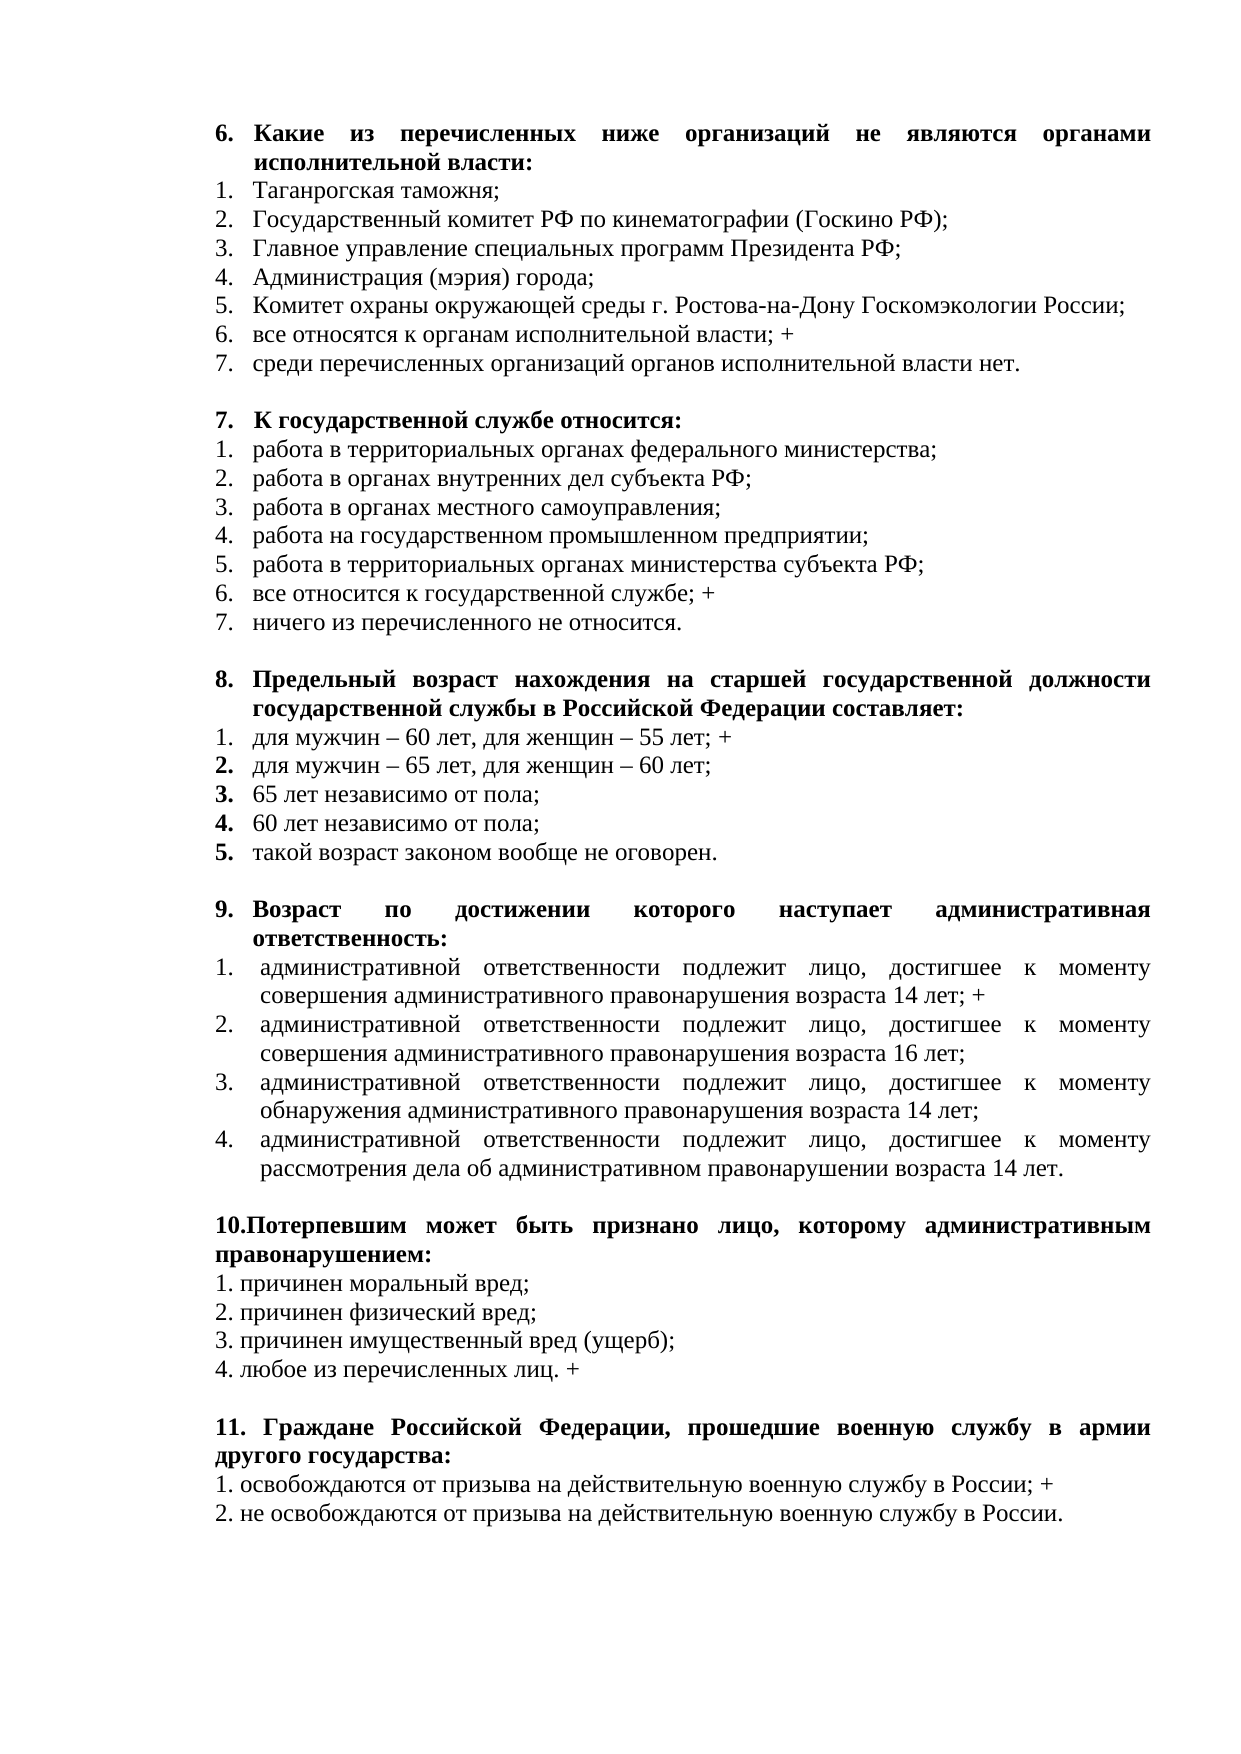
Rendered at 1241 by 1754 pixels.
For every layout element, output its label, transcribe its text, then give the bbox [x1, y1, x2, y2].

list работа в органах местного самоуправления; [215, 492, 1152, 521]
list К государственной службе относится: [215, 406, 1152, 434]
list среди перечисленных организаций органов исполнительной власти нет. [215, 348, 1152, 377]
text 11. Граждане Российской Федерации, прошедшие военную службу в армии другого государства: [215, 1412, 1152, 1469]
list Государственный комитет РФ по кинематографии (Госкино РФ); [215, 204, 1152, 233]
list Таганрогская таможня; [215, 176, 1152, 204]
list для мужчин – 60 лет, для женщин – 55 лет; + [215, 722, 1152, 751]
list административной ответственности подлежит лицо, достигшее к моменту совершения административного правонарушения возраста 14 лет; + [215, 952, 1152, 1009]
text 1. причинен моральный вред; [215, 1268, 1152, 1297]
list 65 лет независимо от пола; [215, 779, 1152, 808]
list Главное управление специальных программ Президента РФ; [215, 233, 1152, 262]
list Администрация (мэрия) города; [215, 262, 1152, 291]
list Комитет охраны окружающей среды г. Ростова-на-Дону Госкомэкологии России; [215, 291, 1152, 319]
list 60 лет независимо от пола; [215, 808, 1152, 837]
list все относится к государственной службе; + [215, 578, 1152, 607]
list все относятся к органам исполнительной власти; + [215, 319, 1152, 348]
list работа в территориальных органах федерального министерства; [215, 434, 1152, 463]
list работа на государственном промышленном предприятии; [215, 521, 1152, 549]
list работа в органах внутренних дел субъекта РФ; [215, 463, 1152, 492]
list такой возраст законом вообще не оговорен. [215, 837, 1152, 866]
text 1. освобождаются от призыва на действительную военную службу в России; + [215, 1469, 1152, 1498]
list административной ответственности подлежит лицо, достигшее к моменту совершения административного правонарушения возраста 16 лет; [215, 1009, 1152, 1067]
list Возраст по достижении которого наступает административная ответственность: [215, 894, 1152, 952]
list ничего из перечисленного не относится. [215, 607, 1152, 636]
text 2. причинен физический вред; [215, 1297, 1152, 1326]
list административной ответственности подлежит лицо, достигшее к моменту рассмотрения дела об административном правонарушении возраста 14 лет. [215, 1124, 1152, 1182]
list административной ответственности подлежит лицо, достигшее к моменту обнаружения административного правонарушения возраста 14 лет; [215, 1067, 1152, 1124]
list Предельный возраст нахождения на старшей государственной должности государственной службы в Российской Федерации составляет: [215, 664, 1152, 722]
text 4. любое из перечисленных лиц. + [215, 1354, 1152, 1383]
list работа в территориальных органах министерства субъекта РФ; [215, 549, 1152, 578]
text 10.Потерпевшим может быть признано лицо, которому административным правонарушением: [215, 1211, 1152, 1268]
list для мужчин – 65 лет, для женщин – 60 лет; [215, 751, 1152, 779]
list Какие из перечисленных ниже организаций не являются органами исполнительной власти: [215, 118, 1152, 176]
text 3. причинен имущественный вред (ущерб); [215, 1326, 1152, 1354]
text 2. не освобождаются от призыва на действительную военную службу в России. [215, 1498, 1152, 1527]
